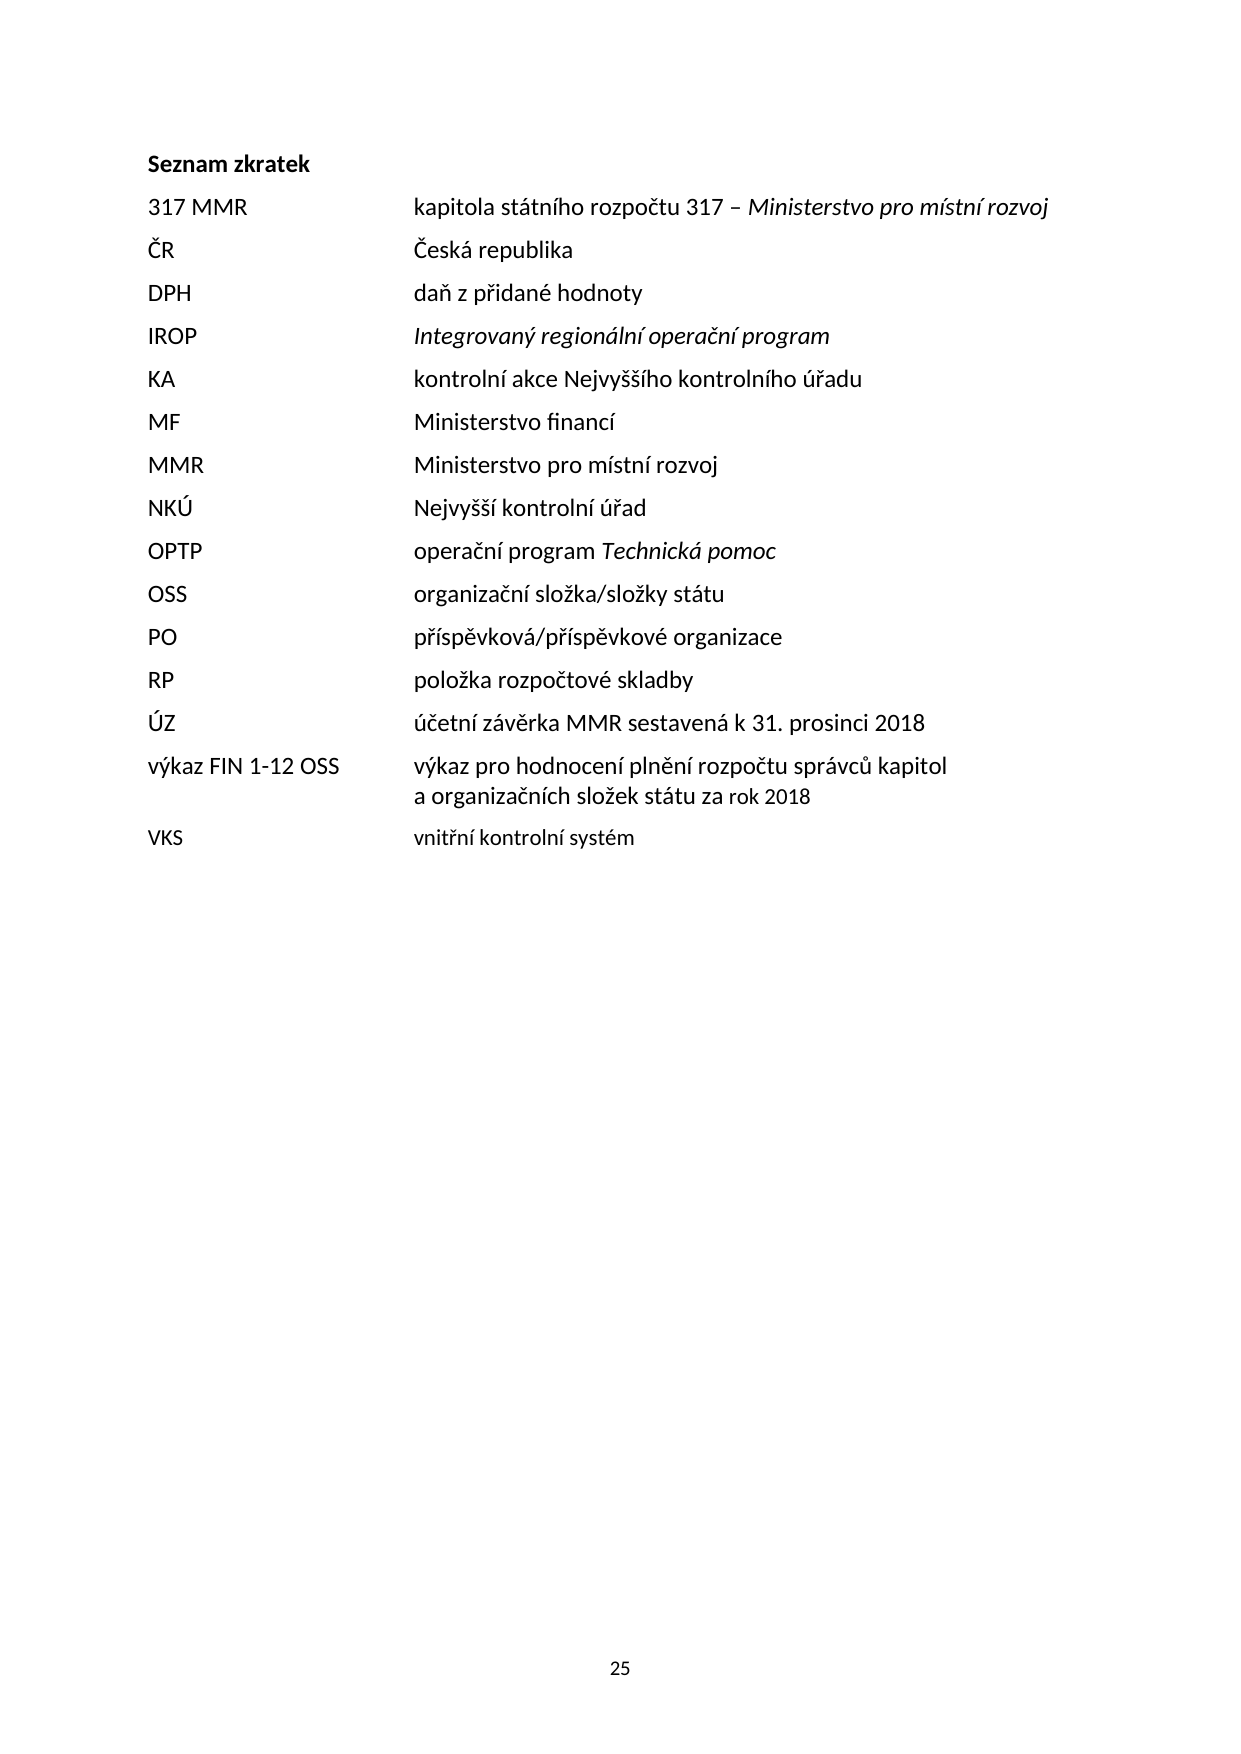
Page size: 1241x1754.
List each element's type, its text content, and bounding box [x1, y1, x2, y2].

text Seznam zkratek [148, 148, 1092, 178]
text VKS vnitřní kontrolní systém [148, 823, 1092, 852]
text 317 MMR kapitola státního rozpočtu 317 – Ministerstvo pro místní rozvoj [148, 191, 1092, 221]
text IROP Integrovaný regionální operační program [148, 320, 1092, 350]
text ÚZ účetní závěrka MMR sestavená k 31. prosinci 2018 [148, 707, 1092, 737]
text MF Ministerstvo financí [148, 406, 1092, 436]
text MMR Ministerstvo pro místní rozvoj [148, 449, 1092, 479]
text RP položka rozpočtové skladby [148, 664, 1092, 694]
text KA kontrolní akce Nejvyššího kontrolního úřadu [148, 363, 1092, 393]
text DPH daň z přidané hodnoty [148, 277, 1092, 307]
text PO příspěvková/příspěvkové organizace [148, 621, 1092, 651]
text NKÚ Nejvyšší kontrolní úřad [148, 492, 1092, 522]
text OSS organizační složka/složky státu [148, 578, 1092, 608]
text ČR Česká republika [148, 234, 1092, 264]
text OPTP operační program Technická pomoc [148, 535, 1092, 565]
text výkaz FIN 1-12 OSS výkaz pro hodnocení plnění rozpočtu správců kapitol a organizačních složek státu za rok 2018 [148, 750, 1092, 811]
